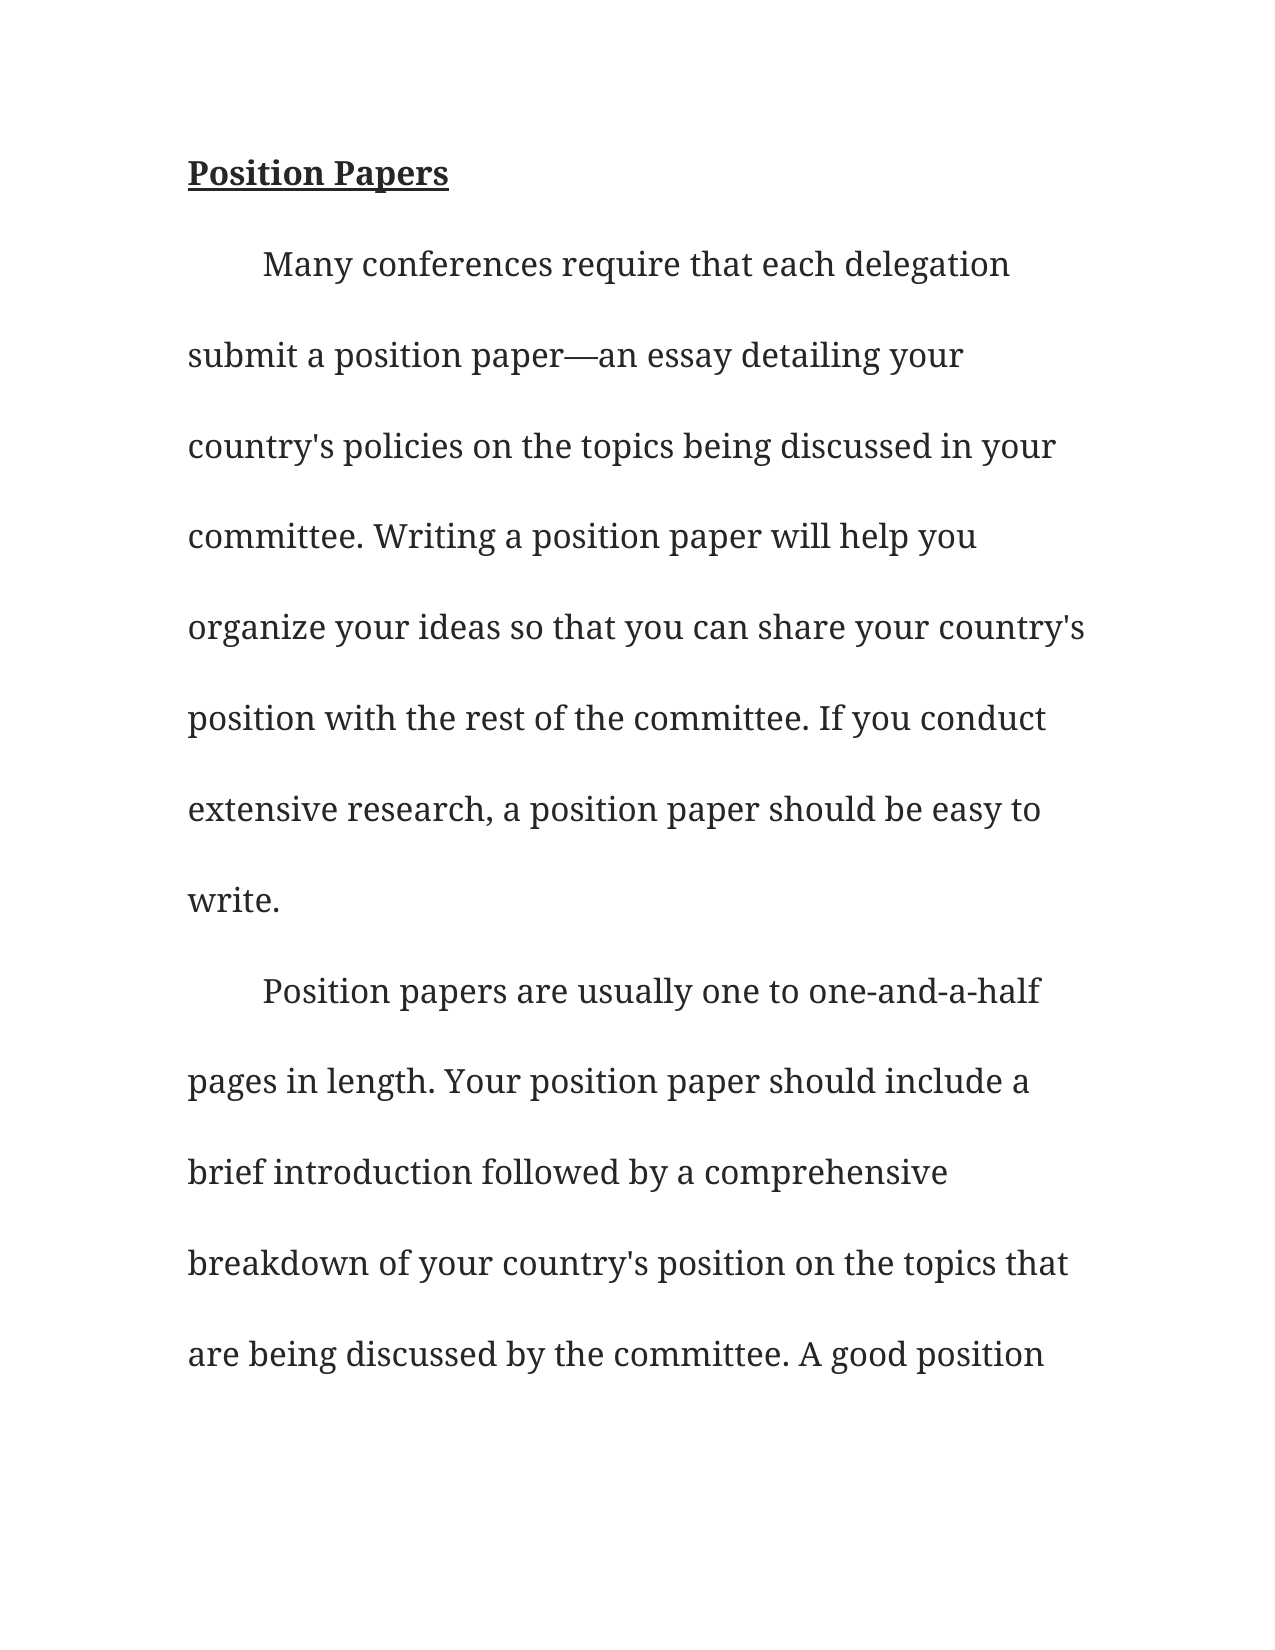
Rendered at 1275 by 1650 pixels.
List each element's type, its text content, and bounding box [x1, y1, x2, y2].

text Many conferences require that each delegation submit a position paper—an essay detailing your country's policies on the topics being discussed in your committee. Writing a position paper will help you organize your ideas so that you can share your country's position with the rest of the committee. If you conduct extensive research, a position paper should be easy to write. [187, 241, 1087, 922]
text Position Papers [187, 150, 1087, 195]
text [187, 967, 1087, 1376]
